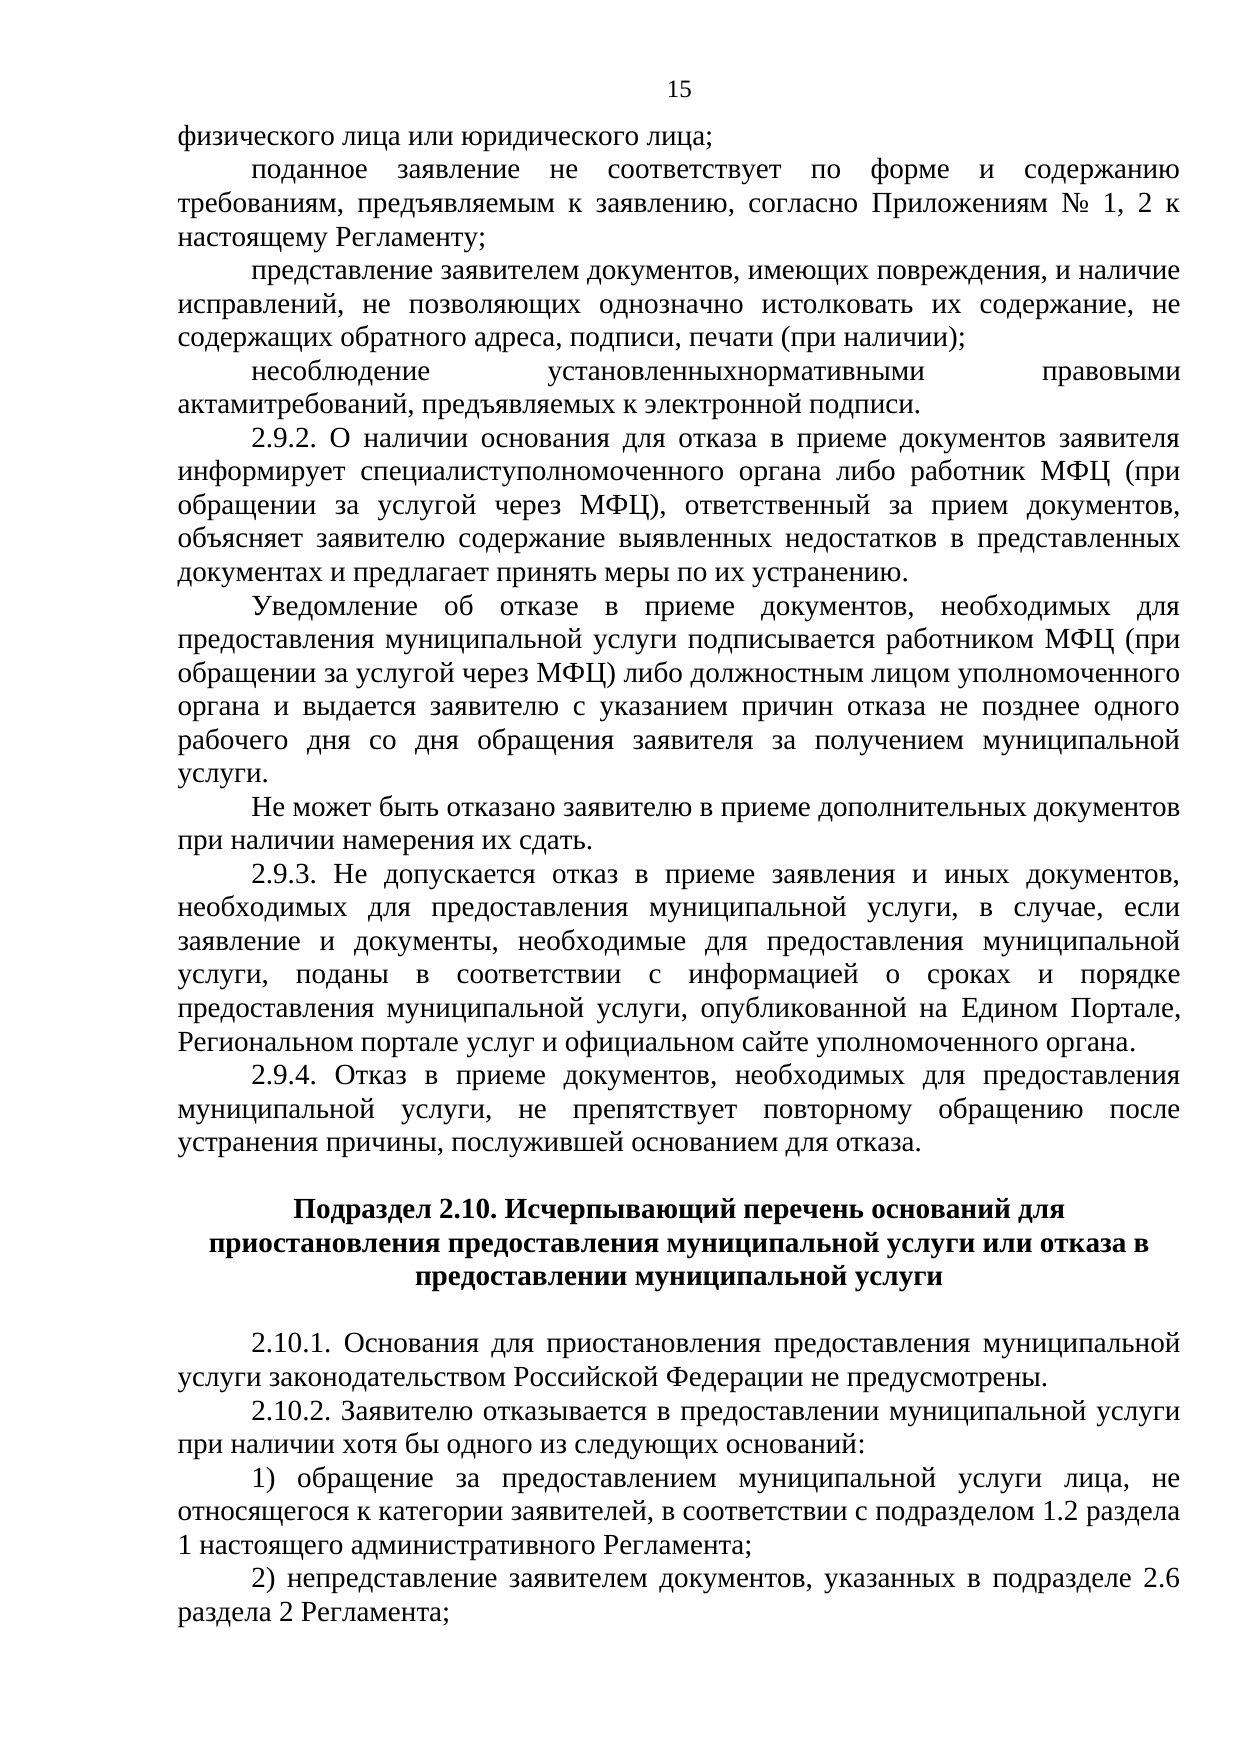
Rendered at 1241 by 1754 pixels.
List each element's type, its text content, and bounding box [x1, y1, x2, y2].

text Уведомление об отказе в приеме документов, необходимых для предоставления муниципальной услуги подписывается работником МФЦ (при обращении за услугой через МФЦ) либо должностным лицом уполномоченного органа и выдается заявителю с указанием причин отказа не позднее одного рабочего дня со дня обращения заявителя за получением муниципальной услуги. [177, 588, 1181, 789]
text 2.9.2. О наличии основания для отказа в приеме документов заявителя информирует специалиступолномоченного органа либо работник МФЦ (при обращении за услугой через МФЦ), ответственный за прием документов, объясняет заявителю содержание выявленных недостатков в представленных документах и предлагает принять меры по их устранению. [177, 420, 1181, 588]
text 2.10.2. Заявителю отказывается в предоставлении муниципальной услуги при наличии хотя бы одного из следующих оснований: [177, 1393, 1181, 1460]
text Не может быть отказано заявителю в приеме дополнительных документов при наличии намерения их сдать. [177, 789, 1181, 856]
text 2.9.4. Отказ в приеме документов, необходимых для предоставления муниципальной услуги, не препятствует повторному обращению после устранения причины, послужившей основанием для отказа. [177, 1057, 1181, 1158]
text 2.10.1. Основания для приостановления предоставления муниципальной услуги законодательством Российской Федерации не предусмотрены. [177, 1326, 1181, 1393]
text Подраздел 2.10. Исчерпывающий перечень оснований для [177, 1191, 1181, 1225]
text приостановления предоставления муниципальной услуги или отказа в предоставлении муниципальной услуги [177, 1225, 1181, 1292]
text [177, 118, 1181, 152]
text 2.9.3. Не допускается отказ в приеме заявления и иных документов, необходимых для предоставления муниципальной услуги, в случае, если заявление и документы, необходимые для предоставления муниципальной услуги, поданы в соответствии с информацией о сроках и порядке предоставления муниципальной услуги, опубликованной на Едином Портале, Региональном портале услуг и официальном сайте уполномоченного органа. [177, 856, 1181, 1057]
text 2) непредставление заявителем документов, указанных в подразделе 2.6 раздела 2 Регламента; [177, 1560, 1181, 1627]
text несоблюдение установленныхнормативными правовыми актамитребований, предъявляемых к электронной подписи. [177, 353, 1181, 420]
text представление заявителем документов, имеющих повреждения, и наличие исправлений, не позволяющих однозначно истолковать их содержание, не содержащих обратного адреса, подписи, печати (при наличии); [177, 252, 1181, 353]
text поданное заявление не соответствует по форме и содержанию требованиям, предъявляемым к заявлению, согласно Приложениям № 1, 2 к настоящему Регламенту; [177, 152, 1181, 252]
text 1) обращение за предоставлением муниципальной услуги лица, не относящегося к категории заявителей, в соответствии с подразделом 1.2 раздела 1 настоящего административного Регламента; [177, 1460, 1181, 1560]
